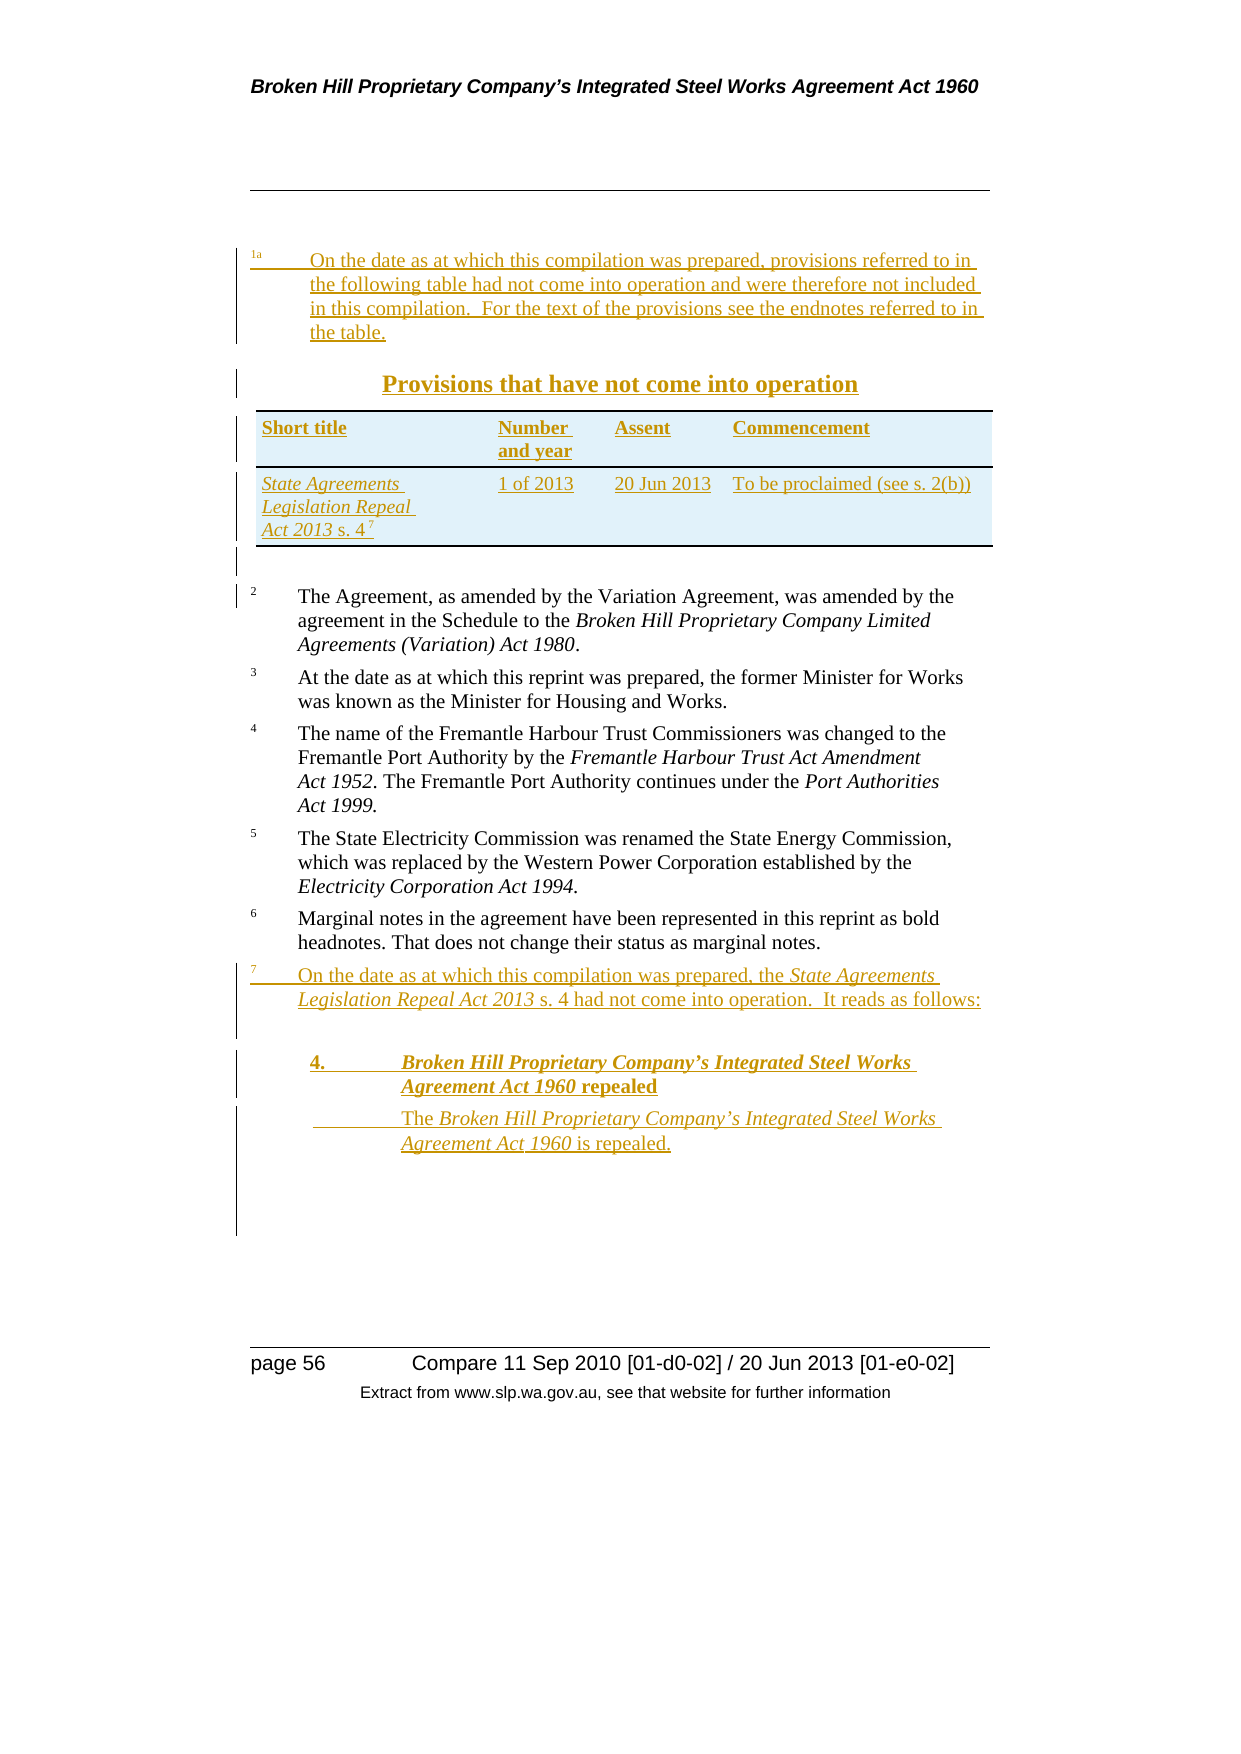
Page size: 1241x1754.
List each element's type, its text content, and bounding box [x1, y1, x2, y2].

text 4 The name of the Fremantle Harbour Trust Commissioners was changed to the Fremantle Port Authority by the Fremantle Harbour Trust Act Amendment Act 1952. The Fremantle Port Authority continues under the Port Authorities Act 1999. [250, 721, 990, 817]
text 5 The State Electricity Commission was renamed the State Energy Commission, which was replaced by the Western Power Corporation established by the Electricity Corporation Act 1994. [250, 826, 990, 898]
text 3 At the date as at which this reprint was prepared, the former Minister for Works was known as the Minister for Housing and Works. [250, 664, 990, 713]
text 6 Marginal notes in the agreement have been represented in this reprint as bold headnotes. That does not change their status as marginal notes. [250, 906, 990, 954]
text 2 The Agreement, as amended by the Variation Agreement, was amended by the agreement in the Schedule to the Broken Hill Proprietary Company Limited Agreements (Variation) Act 1980. [250, 584, 990, 656]
